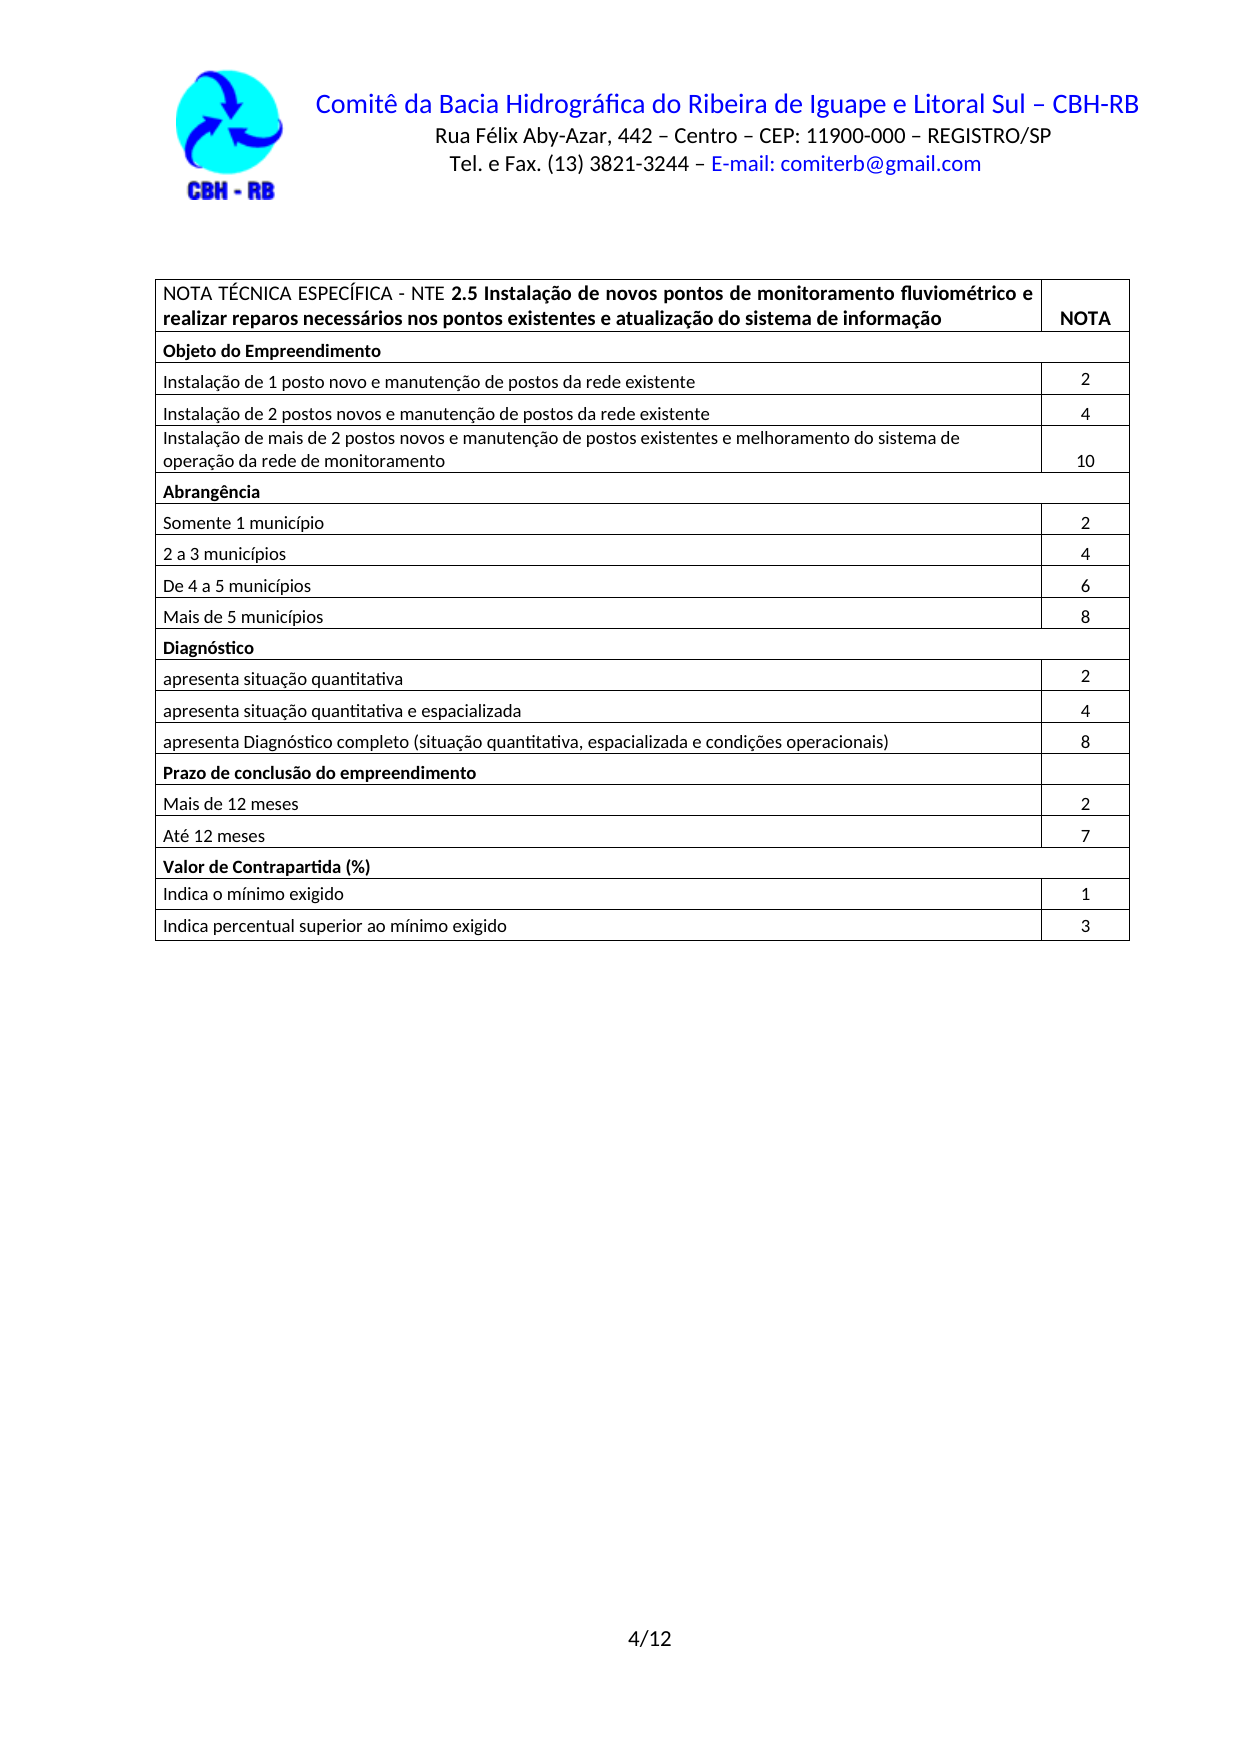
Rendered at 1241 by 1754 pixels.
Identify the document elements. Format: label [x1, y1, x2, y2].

picture [176, 68, 286, 200]
table_cell [148, 232, 1144, 1613]
